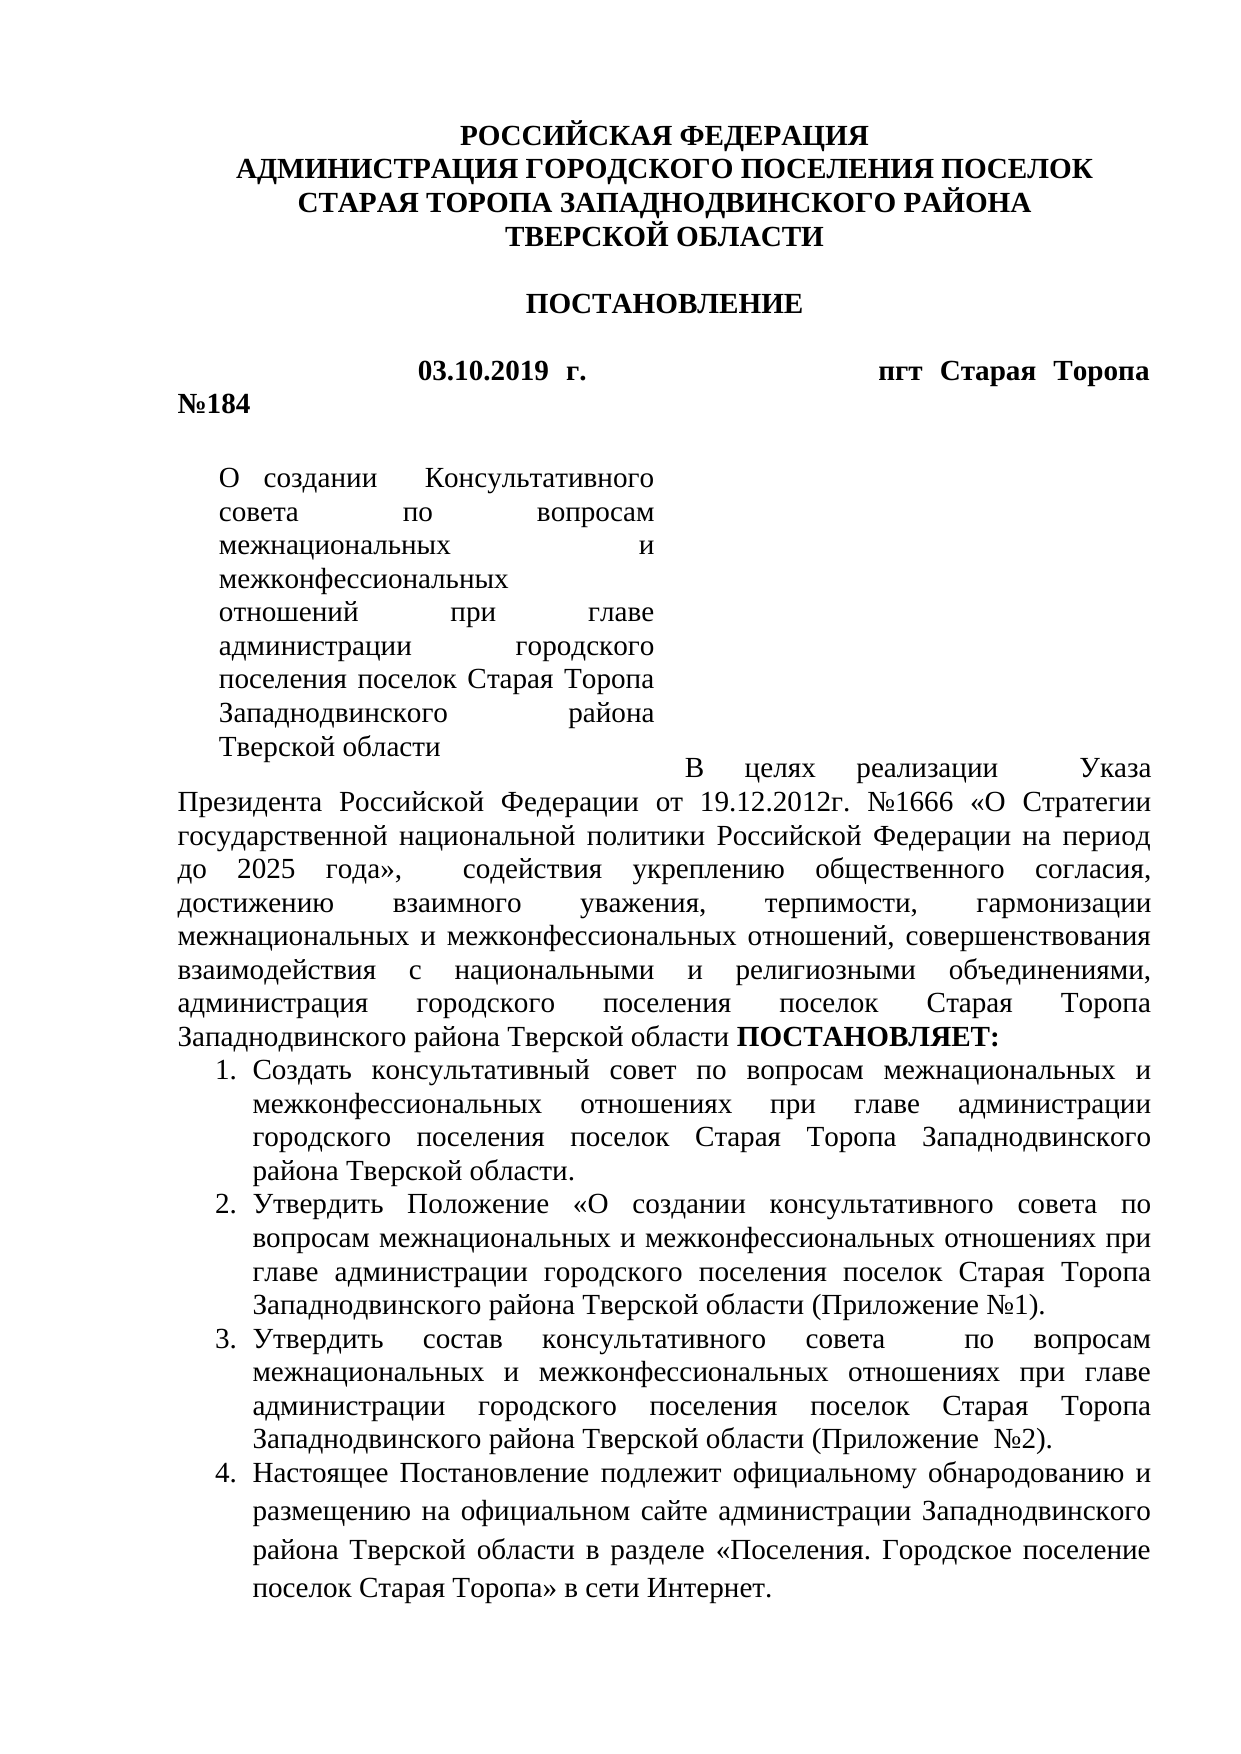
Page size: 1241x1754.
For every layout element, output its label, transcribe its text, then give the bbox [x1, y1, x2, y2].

table_header О создании Консультативного совета по вопросам межнациональных и межконфессиональных отношений при главе администрации городского поселения поселок Старая Торопа Западнодвинского района Тверской области [208, 460, 666, 762]
list Утвердить Положение «О создании консультативного совета по вопросам межнациональных и межконфессиональных отношениях при главе администрации городского поселения поселок Старая Торопа Западнодвинского района Тверской области (Приложение №1). [215, 1187, 1152, 1321]
text 03.10.2019 г. пгт Старая Торопа №184 [177, 353, 1152, 420]
list Создать консультативный совет по вопросам межнациональных и межконфессиональных отношениях при главе администрации городского поселения поселок Старая Торопа Западнодвинского района Тверской области. [215, 1052, 1152, 1187]
list Настоящее Постановление подлежит официальному обнародованию и размещению на официальном сайте администрации Западнодвинского района Тверской области в разделе «Поселения. Городское поселение поселок Старая Торопа» в сети Интернет. [215, 1455, 1152, 1604]
text ПОСТАНОВЛЕНИЕ [177, 286, 1152, 319]
text РОССИЙСКАЯ ФЕДЕРАЦИЯ [177, 118, 1152, 152]
text ТВЕРСКОЙ ОБЛАСТИ [177, 219, 1152, 252]
text В целях реализации Указа Президента Российской Федерации от 19.12.2012г. №1666 «О Стратегии государственной национальной политики Российской Федерации на период до 2025 года», содействия укреплению общественного согласия, достижению взаимного уважения, терпимости, гармонизации межнациональных и межконфессиональных отношений, совершенствования взаимодействия с национальными и религиозными объединениями, администрация городского поселения поселок Старая Торопа Западнодвинского района Тверской области ПОСТАНОВЛЯЕТ: [177, 751, 1152, 1052]
list Утвердить состав консультативного совета по вопросам межнациональных и межконфессиональных отношениях при главе администрации городского поселения поселок Старая Торопа Западнодвинского района Тверской области (Приложение №2). [215, 1321, 1152, 1455]
text АДМИНИСТРАЦИЯ ГОРОДСКОГО ПОСЕЛЕНИЯ ПОСЕЛОК СТАРАЯ ТОРОПА ЗАПАДНОДВИНСКОГО РАЙОНА [177, 152, 1152, 219]
